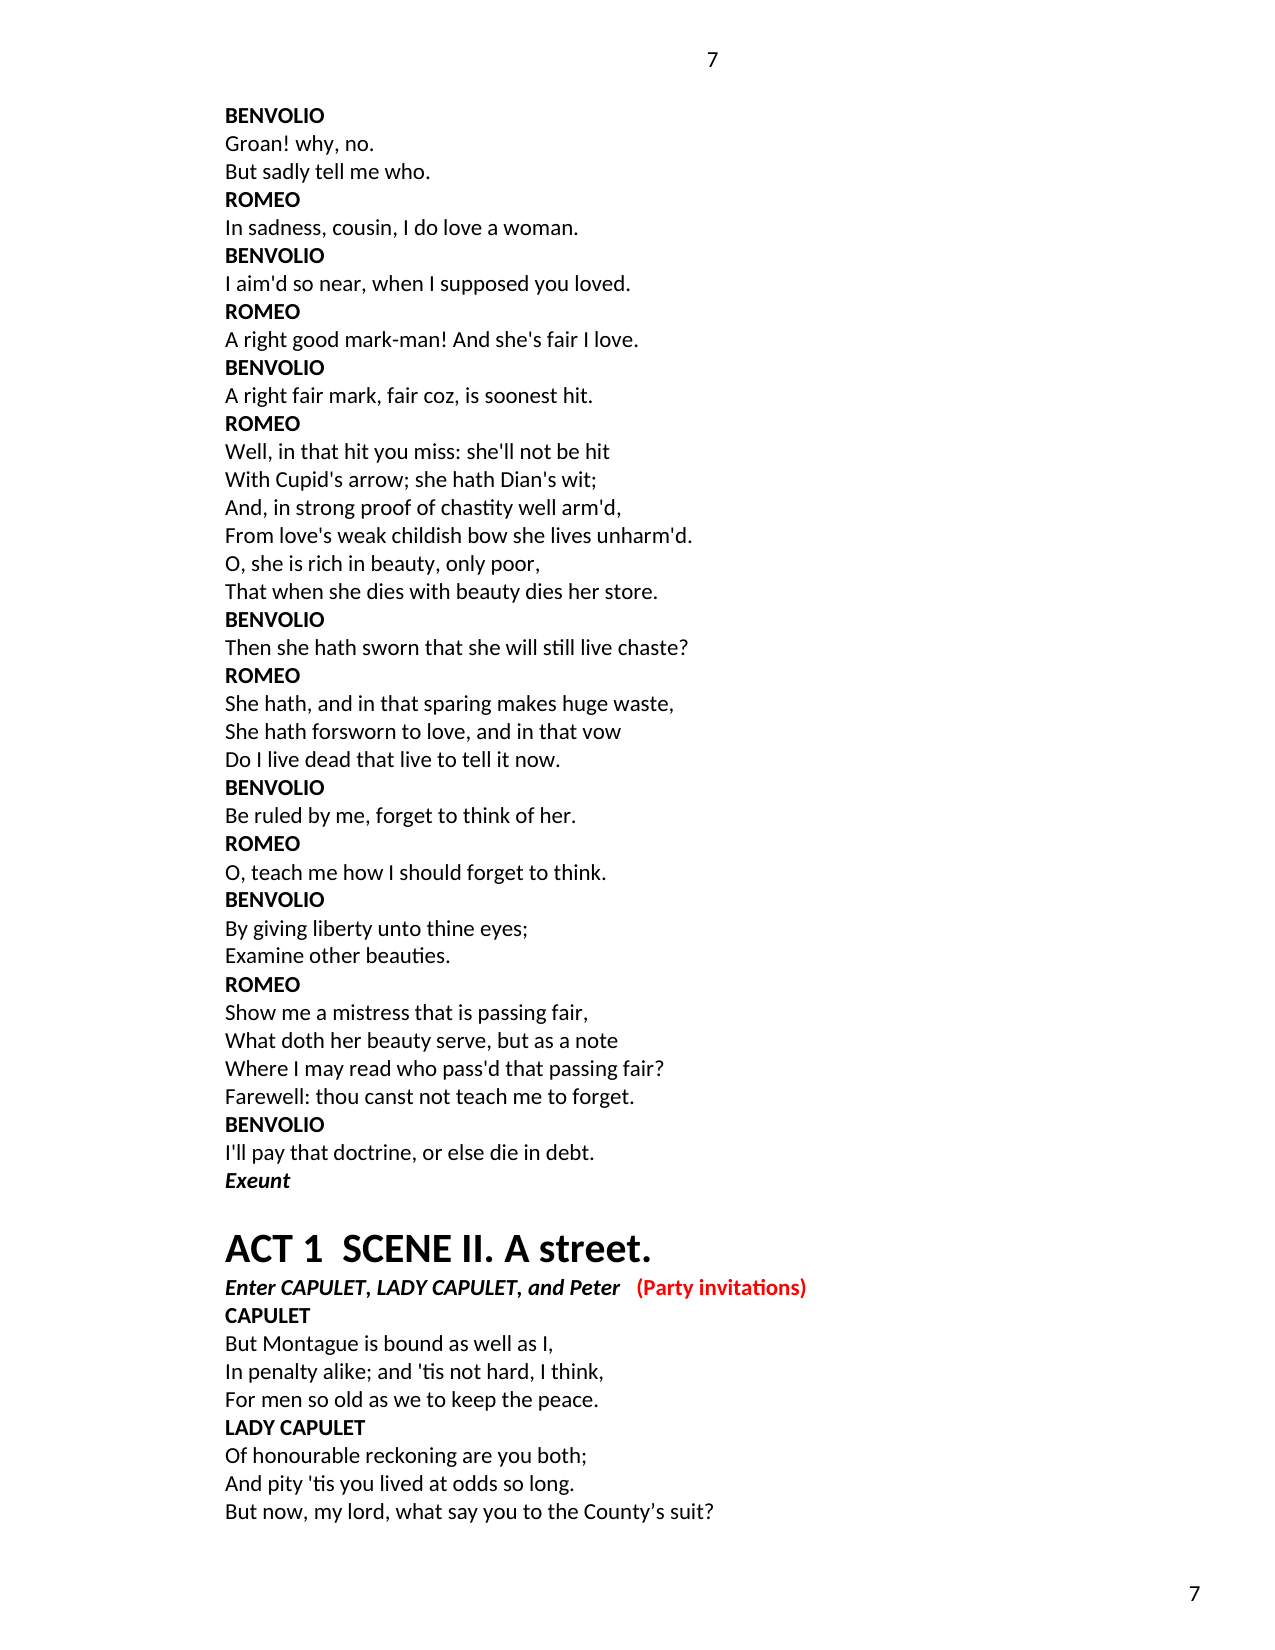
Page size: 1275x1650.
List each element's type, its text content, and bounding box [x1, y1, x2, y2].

text BENVOLIO [225, 886, 1200, 914]
text I'll pay that doctrine, or else die in debt. [225, 1138, 1200, 1166]
text ROMEO [225, 661, 1200, 689]
text BENVOLIO [225, 101, 1200, 129]
text A right good mark-man! And she's fair I love. [225, 325, 1200, 353]
text BENVOLIO [225, 353, 1200, 381]
text LADY CAPULET [225, 1413, 1200, 1441]
text Enter CAPULET, LADY CAPULET, and Peter (Party invitations) [225, 1273, 1200, 1301]
text By giving liberty unto thine eyes; Examine other beauties. [225, 914, 1200, 970]
text Exeunt [225, 1166, 1200, 1194]
text Groan! why, no. But sadly tell me who. [225, 129, 1200, 185]
text ROMEO [225, 970, 1200, 998]
text Of honourable reckoning are you both; And pity 'tis you lived at odds so long. But now, my lord, what say you to the County’s suit? [225, 1441, 1200, 1525]
text But Montague is bound as well as I, In penalty alike; and 'tis not hard, I think, For men so old as we to keep the peace. [225, 1329, 1200, 1413]
text Show me a mistress that is passing fair, What doth her beauty serve, but as a note Where I may read who pass'd that passing fair? Farewell: thou canst not teach me to forget. [225, 998, 1200, 1110]
text She hath, and in that sparing makes huge waste, She hath forsworn to love, and in that vow Do I live dead that live to tell it now. [225, 689, 1200, 773]
text A right fair mark, fair coz, is soonest hit. [225, 381, 1200, 409]
text BENVOLIO [225, 241, 1200, 269]
text ROMEO [225, 185, 1200, 213]
text Be ruled by me, forget to think of her. [225, 802, 1200, 829]
text ROMEO [225, 297, 1200, 325]
text In sadness, cousin, I do love a woman. [225, 213, 1200, 241]
text ROMEO [225, 409, 1200, 437]
text ACT 1 SCENE II. A street. [225, 1222, 1200, 1273]
text Well, in that hit you miss: she'll not be hit With Cupid's arrow; she hath Dian's wit; And, in strong proof of chastity well arm'd, From love's weak childish bow she lives unharm'd. O, she is rich in beauty, only poor, That when she dies with beauty dies her store. [225, 437, 1200, 605]
text ROMEO [225, 829, 1200, 858]
text I aim'd so near, when I supposed you loved. [225, 269, 1200, 297]
text BENVOLIO [225, 605, 1200, 633]
text O, teach me how I should forget to think. [225, 858, 1200, 886]
text BENVOLIO [225, 773, 1200, 802]
text BENVOLIO [225, 1110, 1200, 1138]
text CAPULET [225, 1301, 1200, 1329]
text Then she hath sworn that she will still live chaste? [225, 633, 1200, 661]
